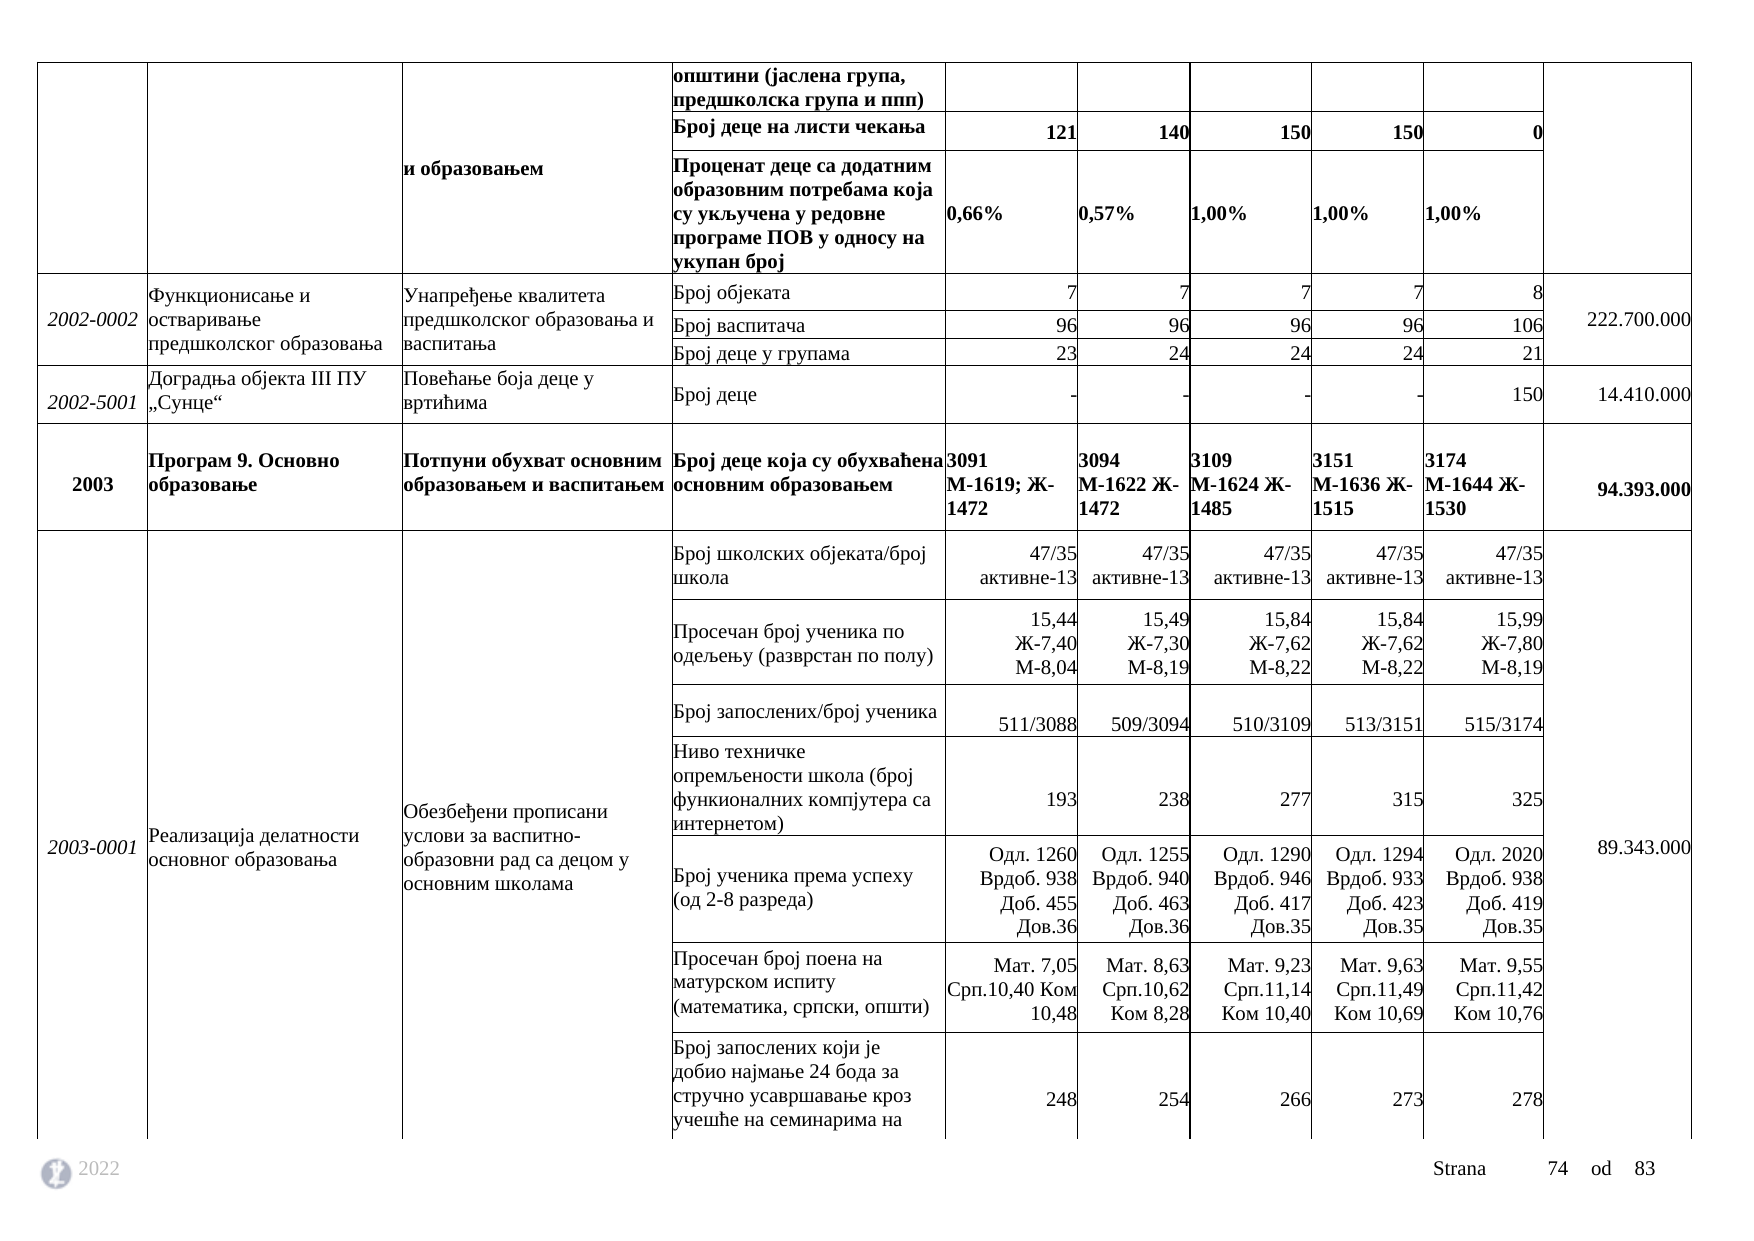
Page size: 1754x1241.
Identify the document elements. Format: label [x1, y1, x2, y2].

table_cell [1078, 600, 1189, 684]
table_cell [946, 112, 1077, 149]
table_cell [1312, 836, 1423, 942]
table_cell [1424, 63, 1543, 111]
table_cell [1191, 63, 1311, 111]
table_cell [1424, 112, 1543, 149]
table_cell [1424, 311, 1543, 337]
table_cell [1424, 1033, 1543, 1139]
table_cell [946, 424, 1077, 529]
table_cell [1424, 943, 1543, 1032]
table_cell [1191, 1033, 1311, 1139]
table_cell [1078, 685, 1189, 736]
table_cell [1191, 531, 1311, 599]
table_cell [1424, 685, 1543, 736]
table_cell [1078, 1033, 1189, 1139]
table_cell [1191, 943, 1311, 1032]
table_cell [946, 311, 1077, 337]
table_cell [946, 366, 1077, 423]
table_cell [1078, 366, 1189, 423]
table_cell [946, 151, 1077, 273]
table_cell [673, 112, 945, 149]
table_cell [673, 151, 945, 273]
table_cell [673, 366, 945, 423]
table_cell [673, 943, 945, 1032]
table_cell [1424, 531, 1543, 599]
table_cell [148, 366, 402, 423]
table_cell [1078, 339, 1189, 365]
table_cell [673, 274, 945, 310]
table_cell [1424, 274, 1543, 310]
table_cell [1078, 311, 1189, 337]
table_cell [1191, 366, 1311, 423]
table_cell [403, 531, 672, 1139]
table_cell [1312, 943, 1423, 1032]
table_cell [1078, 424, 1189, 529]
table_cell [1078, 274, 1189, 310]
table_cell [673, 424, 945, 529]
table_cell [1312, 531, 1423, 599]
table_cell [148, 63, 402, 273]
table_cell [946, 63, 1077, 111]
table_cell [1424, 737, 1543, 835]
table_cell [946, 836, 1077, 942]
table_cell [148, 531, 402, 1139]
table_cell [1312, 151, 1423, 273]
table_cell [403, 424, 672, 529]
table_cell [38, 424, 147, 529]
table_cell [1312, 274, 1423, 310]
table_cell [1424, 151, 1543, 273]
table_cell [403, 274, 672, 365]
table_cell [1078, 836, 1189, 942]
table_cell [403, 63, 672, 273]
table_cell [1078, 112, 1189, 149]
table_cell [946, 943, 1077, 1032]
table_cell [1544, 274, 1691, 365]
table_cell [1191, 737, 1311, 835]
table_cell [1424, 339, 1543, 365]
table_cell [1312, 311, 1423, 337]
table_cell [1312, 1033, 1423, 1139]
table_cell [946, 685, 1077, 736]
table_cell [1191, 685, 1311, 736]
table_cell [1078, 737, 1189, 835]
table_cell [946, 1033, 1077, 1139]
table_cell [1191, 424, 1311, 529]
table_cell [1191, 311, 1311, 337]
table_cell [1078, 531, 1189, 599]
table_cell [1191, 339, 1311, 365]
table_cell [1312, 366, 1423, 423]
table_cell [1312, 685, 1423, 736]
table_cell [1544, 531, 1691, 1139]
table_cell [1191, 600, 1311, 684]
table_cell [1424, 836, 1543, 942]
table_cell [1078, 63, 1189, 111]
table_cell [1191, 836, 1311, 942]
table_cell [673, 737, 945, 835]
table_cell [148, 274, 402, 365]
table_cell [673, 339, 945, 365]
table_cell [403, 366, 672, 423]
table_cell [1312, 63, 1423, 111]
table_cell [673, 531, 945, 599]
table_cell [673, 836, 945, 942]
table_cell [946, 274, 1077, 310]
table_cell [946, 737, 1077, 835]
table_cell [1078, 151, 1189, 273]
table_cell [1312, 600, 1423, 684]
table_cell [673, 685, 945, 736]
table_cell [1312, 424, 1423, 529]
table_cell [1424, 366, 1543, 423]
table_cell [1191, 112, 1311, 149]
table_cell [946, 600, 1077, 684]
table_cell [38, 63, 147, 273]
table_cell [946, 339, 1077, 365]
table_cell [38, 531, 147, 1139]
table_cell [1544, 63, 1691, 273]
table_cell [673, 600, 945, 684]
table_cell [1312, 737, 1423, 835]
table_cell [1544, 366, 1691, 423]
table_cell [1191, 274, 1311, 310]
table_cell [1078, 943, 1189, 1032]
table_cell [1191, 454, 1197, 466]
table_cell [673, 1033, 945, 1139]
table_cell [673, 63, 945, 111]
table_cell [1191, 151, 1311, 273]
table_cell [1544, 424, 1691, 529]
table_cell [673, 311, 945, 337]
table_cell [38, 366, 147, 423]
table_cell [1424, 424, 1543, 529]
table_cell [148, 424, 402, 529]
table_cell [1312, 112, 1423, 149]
picture [37, 1155, 76, 1194]
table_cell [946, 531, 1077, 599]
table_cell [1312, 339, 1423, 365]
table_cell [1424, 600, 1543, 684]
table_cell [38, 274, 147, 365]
